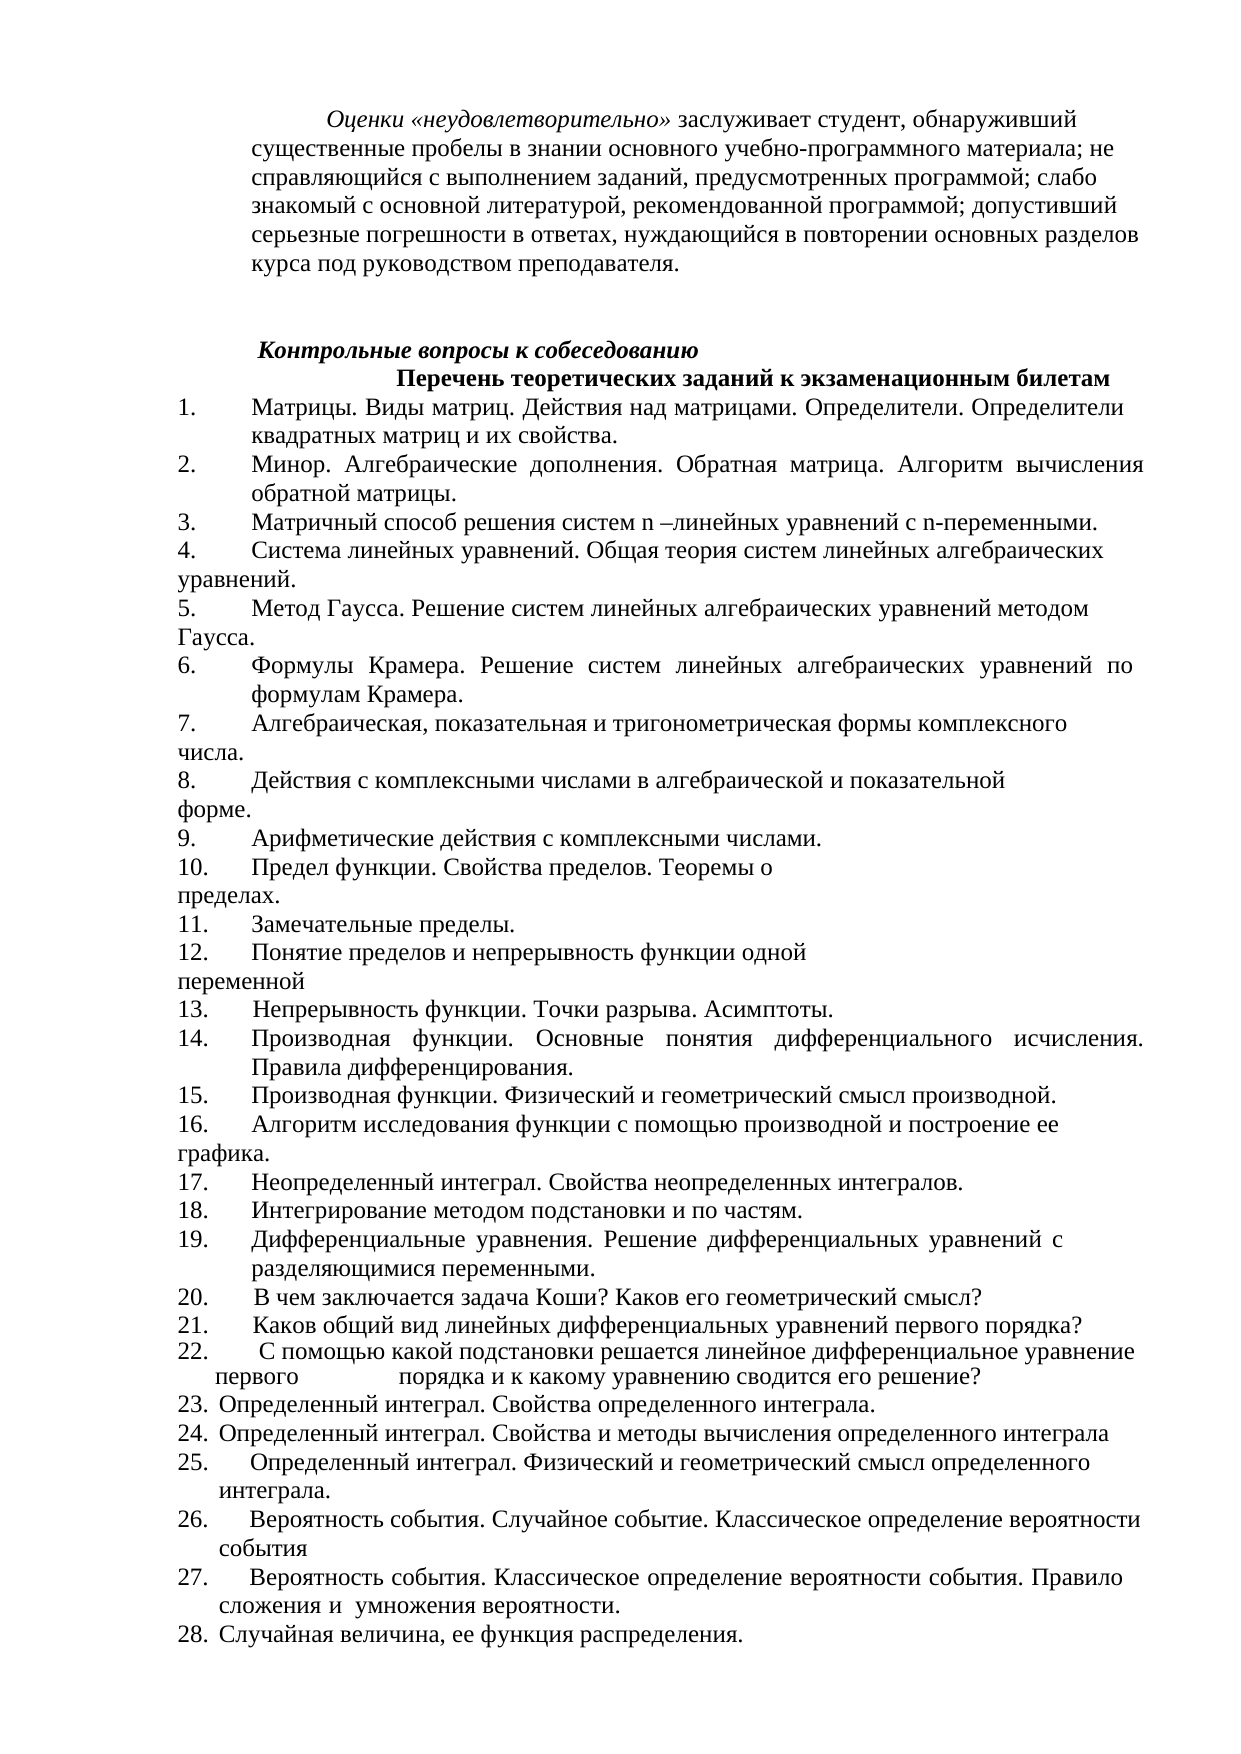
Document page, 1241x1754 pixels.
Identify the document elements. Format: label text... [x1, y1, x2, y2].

text 7. Алгебраическая, показательная и тригонометрическая формы комплексного числа. [177, 708, 1072, 766]
text 13. Непрерывность функции. Точки разрыва. Асимптоты. [177, 995, 877, 1023]
text 10. Предел функции. Свойства пределов. Теоремы о пределах. [177, 852, 814, 909]
text 4. Система линейных уравнений. Общая теория систем линейных алгебраических уравнений. [177, 536, 1159, 593]
list Определенный интеграл. Физический и геометрический смысл определенного интеграла. [177, 1447, 1184, 1504]
list Вероятность события. Случайное событие. Классическое определение вероятности события [177, 1504, 1184, 1562]
text 21. Каков общий вид линейных дифференциальных уравнений первого порядка? [177, 1310, 1184, 1339]
list Вероятность события. Классическое определение вероятности события. Правило сложения и умножения вероятности. [177, 1562, 1184, 1619]
text 5. Метод Гаусса. Решение систем линейных алгебраических уравнений методом Гаусса. [177, 593, 1159, 651]
text Контрольные вопросы к собеседованию [257, 335, 1184, 364]
text 18. Интегрирование методом подстановки и по частям. [177, 1195, 1184, 1224]
text 19. Дифференциальные уравнения. Решение дифференциальных уравнений с разделяющимися переменными. [177, 1224, 1184, 1282]
list Случайная величина, ее функция распределения. [177, 1619, 1184, 1648]
text 12. Понятие пределов и непрерывность функции одной переменной [177, 938, 877, 995]
text 20. В чем заключается задача Коши? Каков его геометрический смысл? [177, 1282, 1184, 1310]
text 15. Производная функции. Физический и геометрический смысл производной. [177, 1080, 1184, 1109]
list Определенный интеграл. Свойства определенного интеграла. [177, 1389, 1184, 1418]
list С помощью какой подстановки решается линейное дифференциальное уравнение первого порядка и к какому уравнению сводится его решение? [177, 1339, 1182, 1389]
text 14. Производная функции. Основные понятия дифференциального исчисления. Правила дифференцирования. [177, 1023, 1184, 1080]
text 8. Действия с комплексными числами в алгебраической и показательной форме. [177, 766, 1072, 823]
text 1. Матрицы. Виды матриц. Действия над матрицами. Определители. Определители квадратных матриц и их свойства. [177, 392, 1184, 449]
text Оценки «неудовлетворительно» заслуживает студент, обнаруживший существенные пробелы в знании основного учебно-программного материала; не справляющийся с выполнением заданий, предусмотренных программой; слабо знакомый с основной литературой, рекомендованной программой; допустивший серьезные погрешности в ответах, нуждающийся в повторении основных разделов курса под руководством преподавателя. [251, 104, 1182, 277]
text 16. Алгоритм исследования функции с помощью производной и построение ее графика. [177, 1109, 1088, 1167]
text 11. Замечательные пределы. [177, 909, 814, 938]
text Перечень теоретических заданий к экзаменационным билетам [396, 364, 1184, 392]
list Определенный интеграл. Свойства и методы вычисления определенного интеграла [177, 1418, 1184, 1447]
text 17. Неопределенный интеграл. Свойства неопределенных интегралов. [177, 1167, 1088, 1195]
text 3. Матричный способ решения систем n –линейных уравнений с n-переменными. [177, 507, 1184, 536]
text 9. Арифметические действия с комплексными числами. [177, 823, 1184, 852]
text 2. Минор. Алгебраические дополнения. Обратная матрица. Алгоритм вычисления обратной матрицы. [177, 449, 1184, 507]
text 6. Формулы Крамера. Решение систем линейных алгебраических уравнений по формулам Крамера. [177, 651, 1184, 708]
